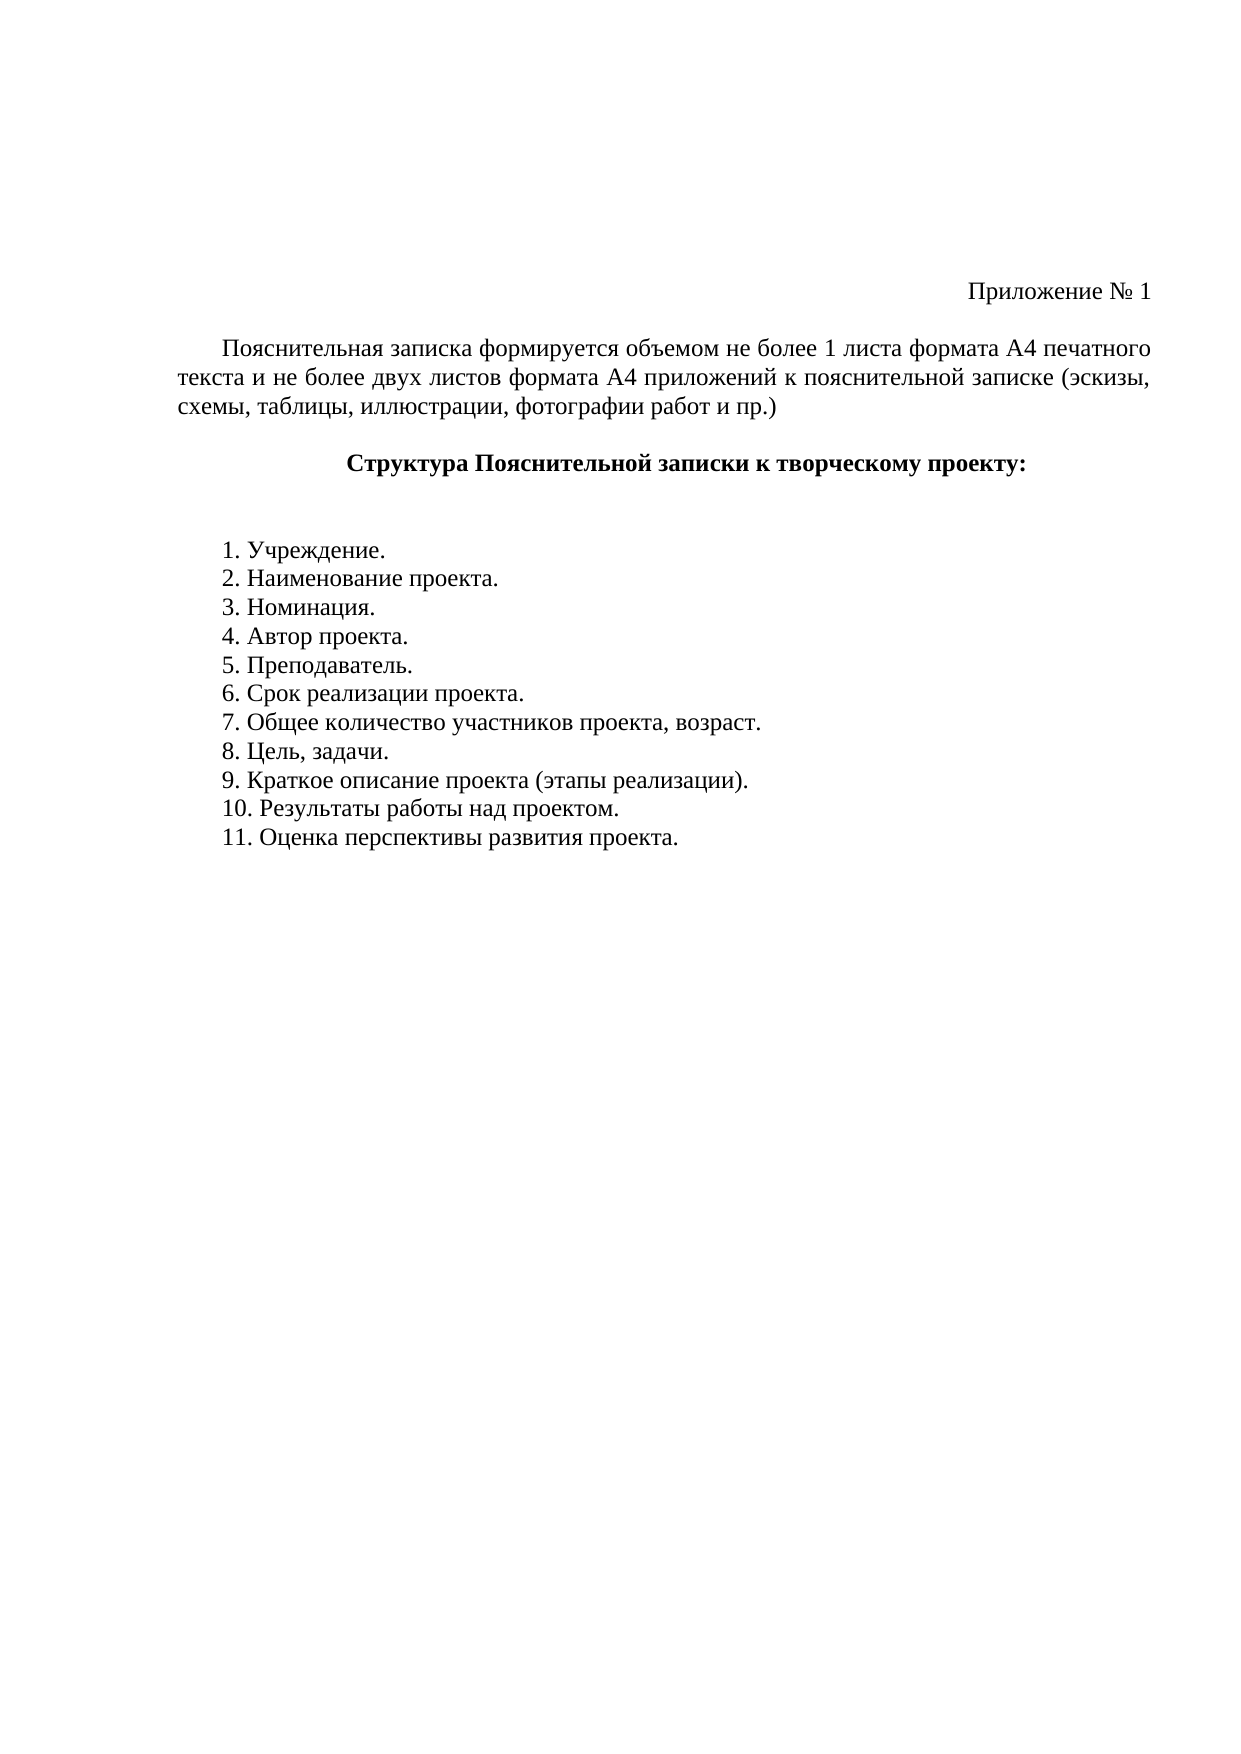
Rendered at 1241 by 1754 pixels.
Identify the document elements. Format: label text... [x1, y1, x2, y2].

text Пояснительная записка формируется объемом не более 1 листа формата А4 печатного текста и не более двух листов формата А4 приложений к пояснительной записке (эскизы, схемы, таблицы, иллюстрации, фотографии работ и пр.) [177, 333, 1152, 420]
text Приложение № 1 [177, 276, 1152, 305]
text 1. Учреждение. [222, 535, 1152, 563]
text Структура Пояснительной записки к творческому проекту: [177, 448, 1152, 477]
text 5. Преподаватель. [222, 650, 1152, 678]
text 6. Срок реализации проекта. [222, 678, 1152, 707]
text 10. Результаты работы над проектом. [222, 793, 1152, 822]
text 3. Номинация. [222, 592, 1152, 621]
text 2. Наименование проекта. [222, 563, 1152, 592]
text 9. Краткое описание проекта (этапы реализации). [222, 765, 1152, 793]
text 11. Оценка перспективы развития проекта. [222, 822, 1152, 851]
text 7. Общее количество участников проекта, возраст. [222, 707, 1152, 736]
text 4. Автор проекта. [222, 621, 1152, 650]
text 8. Цель, задачи. [222, 736, 1152, 765]
